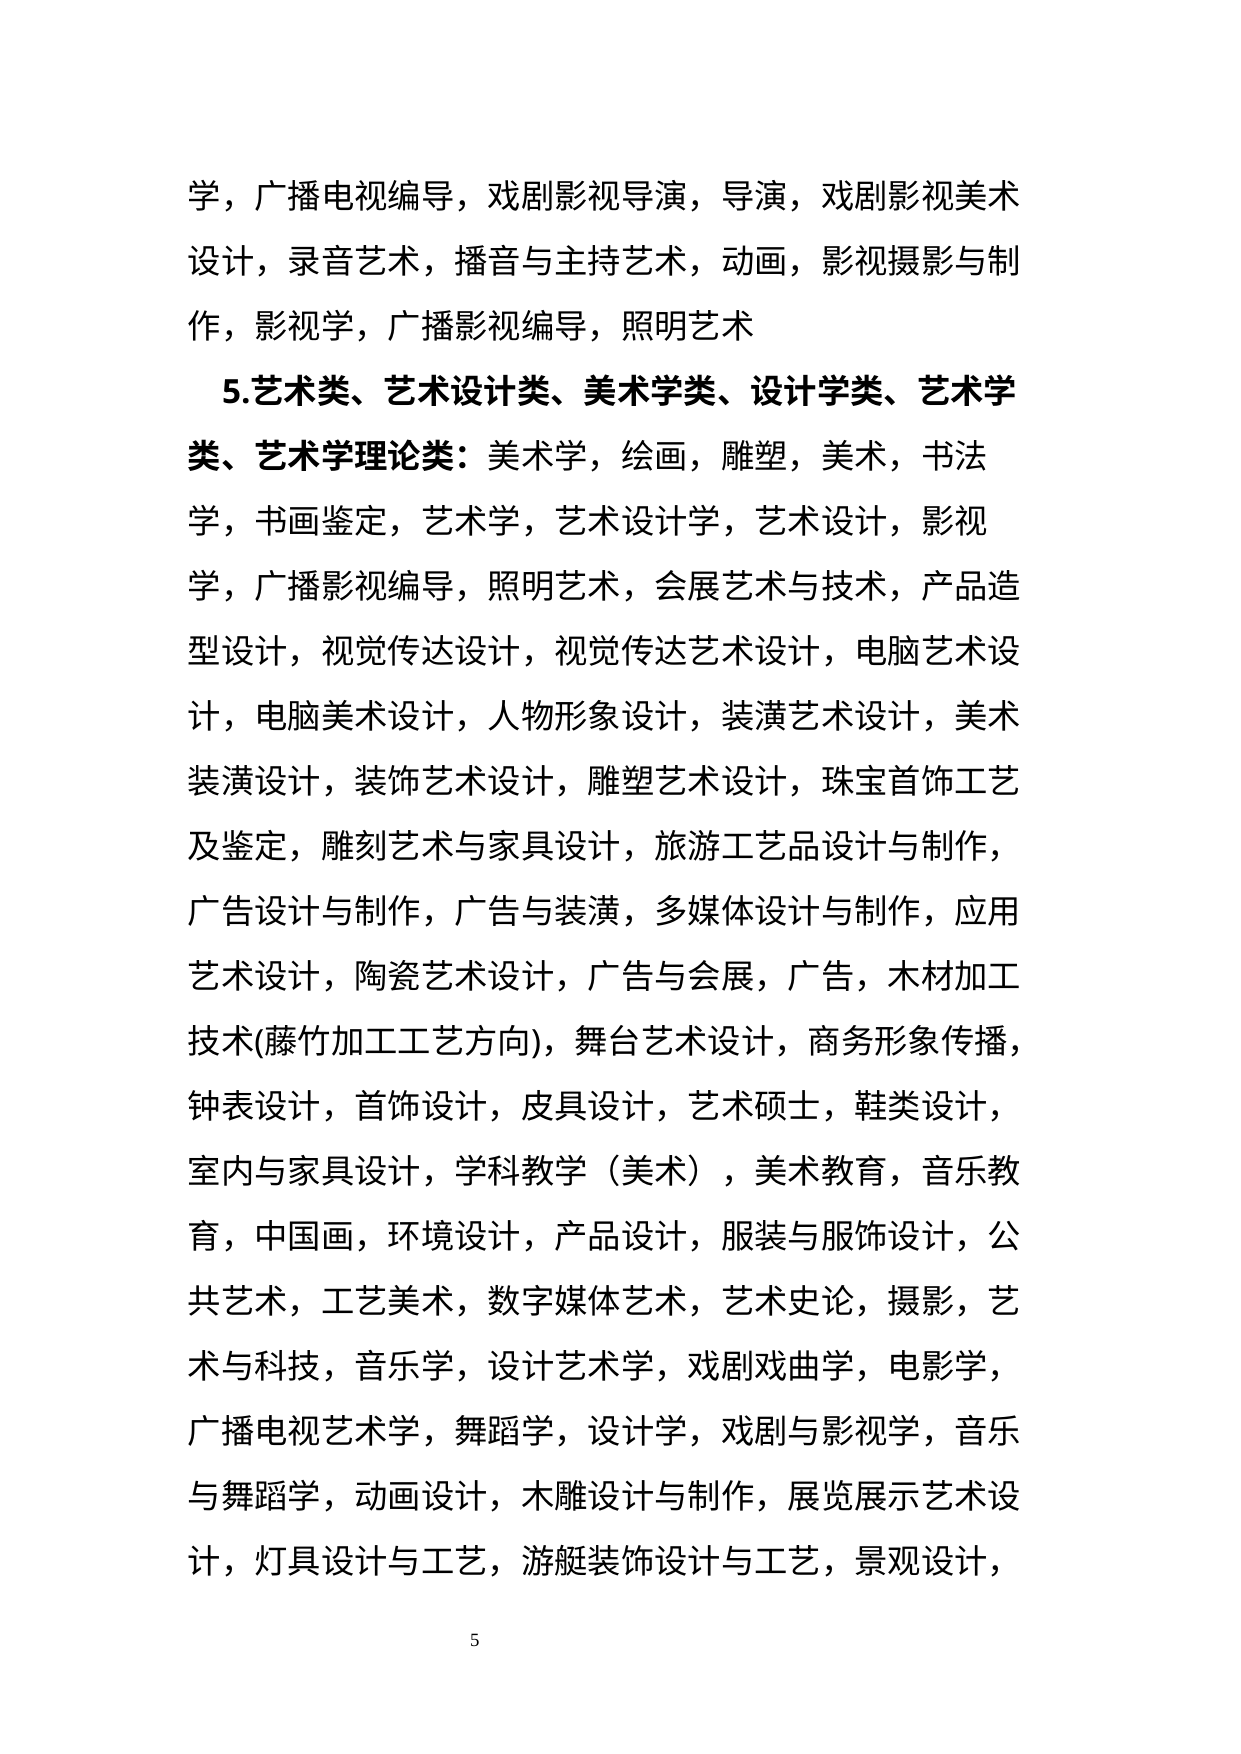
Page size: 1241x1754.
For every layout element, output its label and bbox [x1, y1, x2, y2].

text [187, 357, 1053, 1592]
text [187, 162, 1053, 357]
